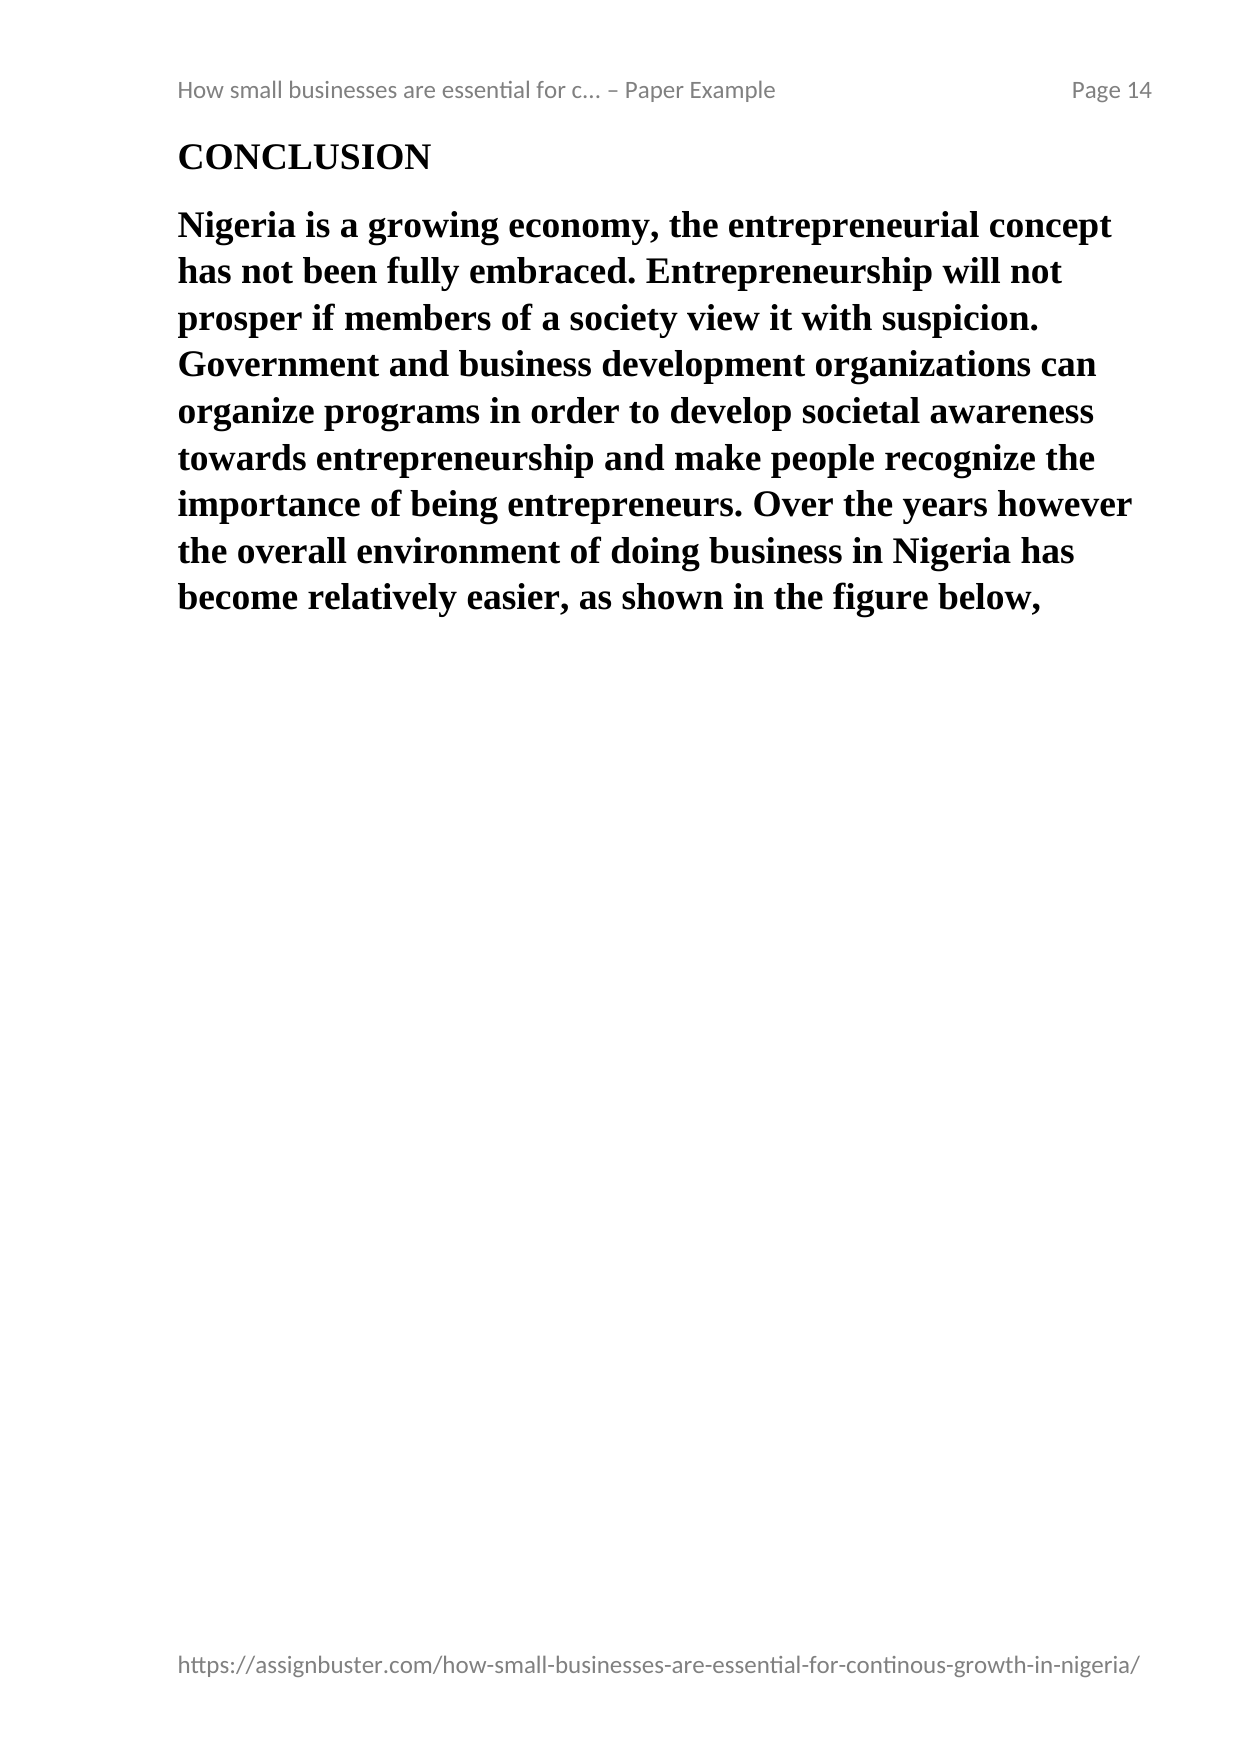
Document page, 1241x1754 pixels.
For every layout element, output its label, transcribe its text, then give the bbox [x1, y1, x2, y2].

subtitle Nigeria is a growing economy, the entrepreneurial concept has not been fully embraced. Entrepreneurship will not prosper if members of a society view it with suspicion. Government and business development organizations can organize programs in order to develop societal awareness towards entrepreneurship and make people recognize the importance of being entrepreneurs. Over the years however the overall environment of doing business in Nigeria has become relatively easier, as shown in the figure below, [177, 202, 1152, 618]
subtitle CONCLUSION [177, 135, 1152, 178]
